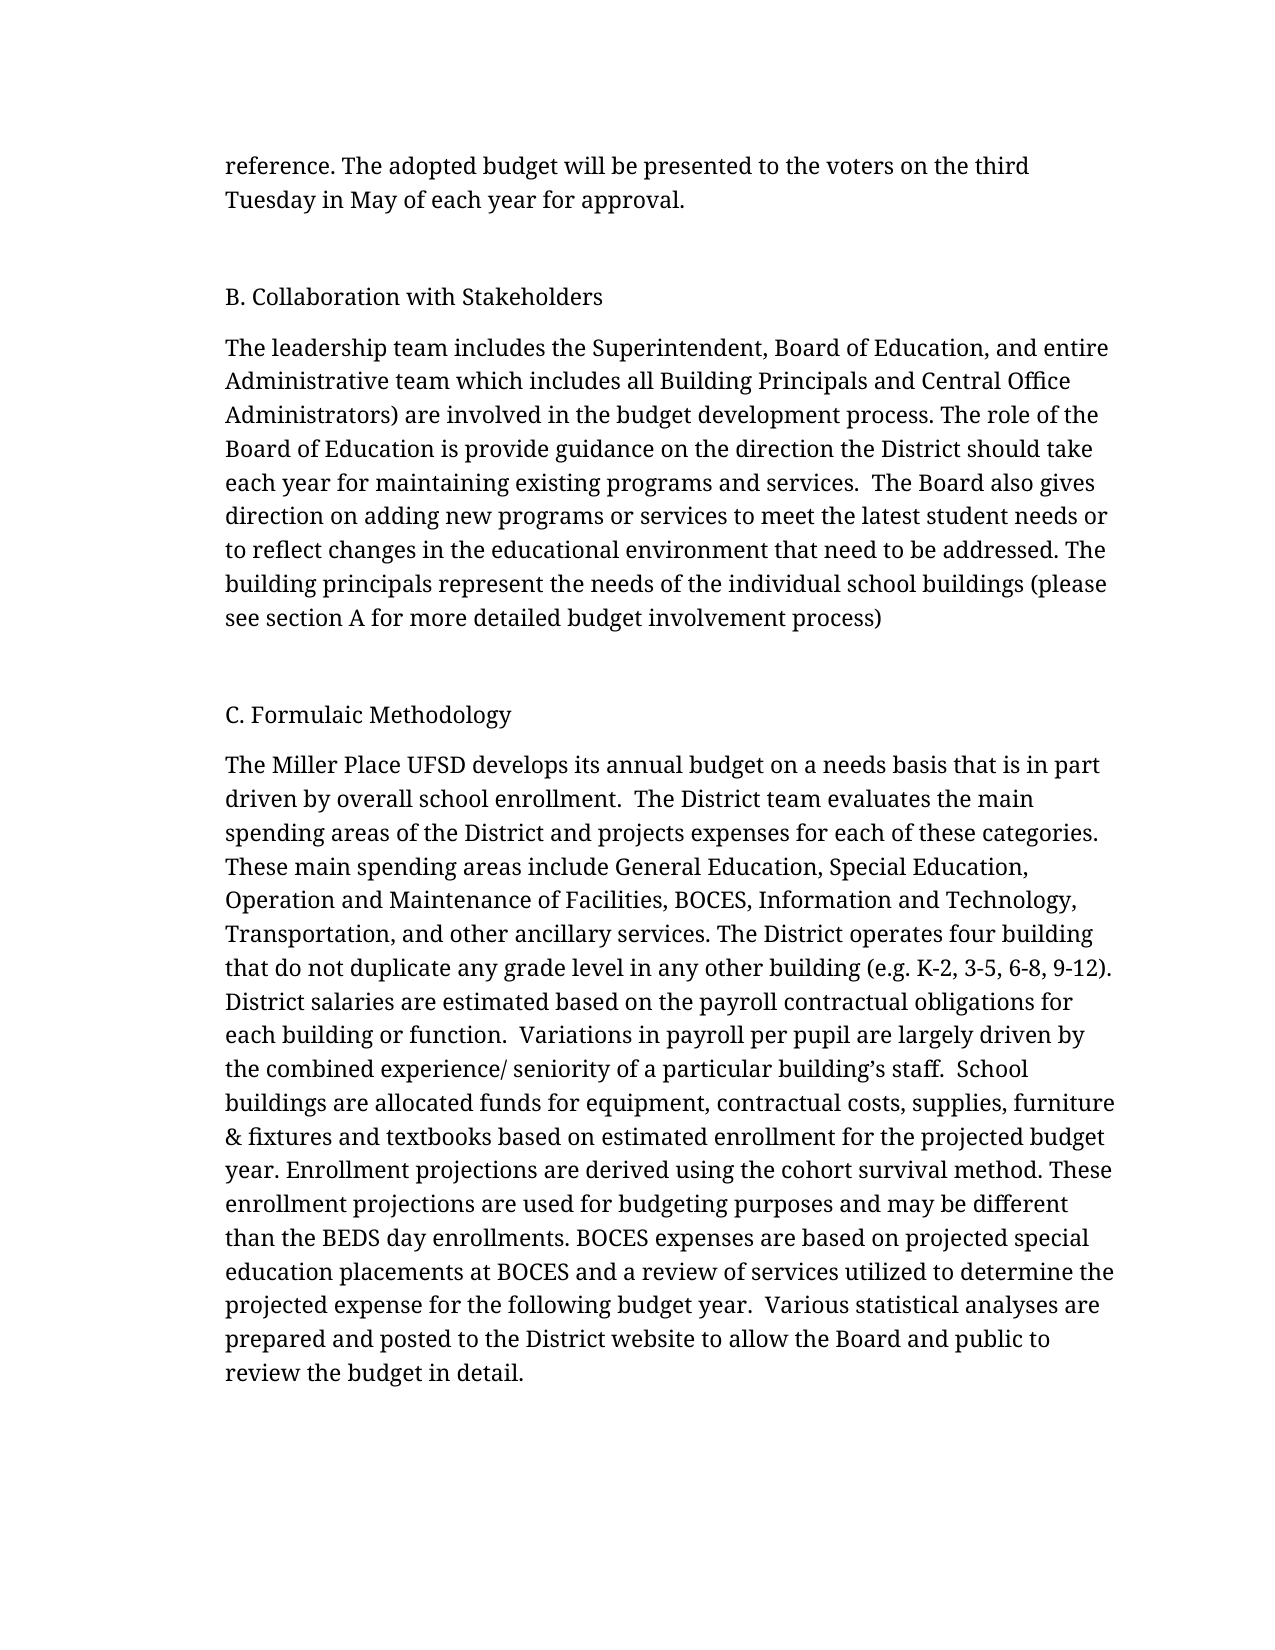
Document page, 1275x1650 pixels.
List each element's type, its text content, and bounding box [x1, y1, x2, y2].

text The Miller Place UFSD develops its annual budget on a needs basis that is in part driven by overall school enrollment. The District team evaluates the main spending areas of the District and projects expenses for each of these categories. These main spending areas include General Education, Special Education, Operation and Maintenance of Facilities, BOCES, Information and Technology, Transportation, and other ancillary services. The District operates four building that do not duplicate any grade level in any other building (e.g. K-2, 3-5, 6-8, 9-12). District salaries are estimated based on the payroll contractual obligations for each building or function. Variations in payroll per pupil are largely driven by the combined experience/ seniority of a particular building’s staff. School buildings are allocated funds for equipment, contractual costs, supplies, furniture & fixtures and textbooks based on estimated enrollment for the projected budget year. Enrollment projections are derived using the cohort survival method. These enrollment projections are used for budgeting purposes and may be different than the BEDS day enrollments. BOCES expenses are based on projected special education placements at BOCES and a review of services utilized to determine the projected expense for the following budget year. Various statistical analyses are prepared and posted to the District website to allow the Board and public to review the budget in detail. [225, 749, 1125, 1388]
text C. Formulaic Methodology [225, 699, 1125, 730]
text The leadership team includes the Superintendent, Board of Education, and entire Administrative team which includes all Building Principals and Central Office Administrators) are involved in the budget development process. The role of the Board of Education is provide guidance on the direction the District should take each year for maintaining existing programs and services. The Board also gives direction on adding new programs or services to meet the latest student needs or to reflect changes in the educational environment that need to be addressed. The building principals represent the needs of the individual school buildings (please see section A for more detailed budget involvement process) [225, 331, 1125, 633]
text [225, 150, 1125, 215]
text B. Collaboration with Stakeholders [225, 281, 1125, 312]
